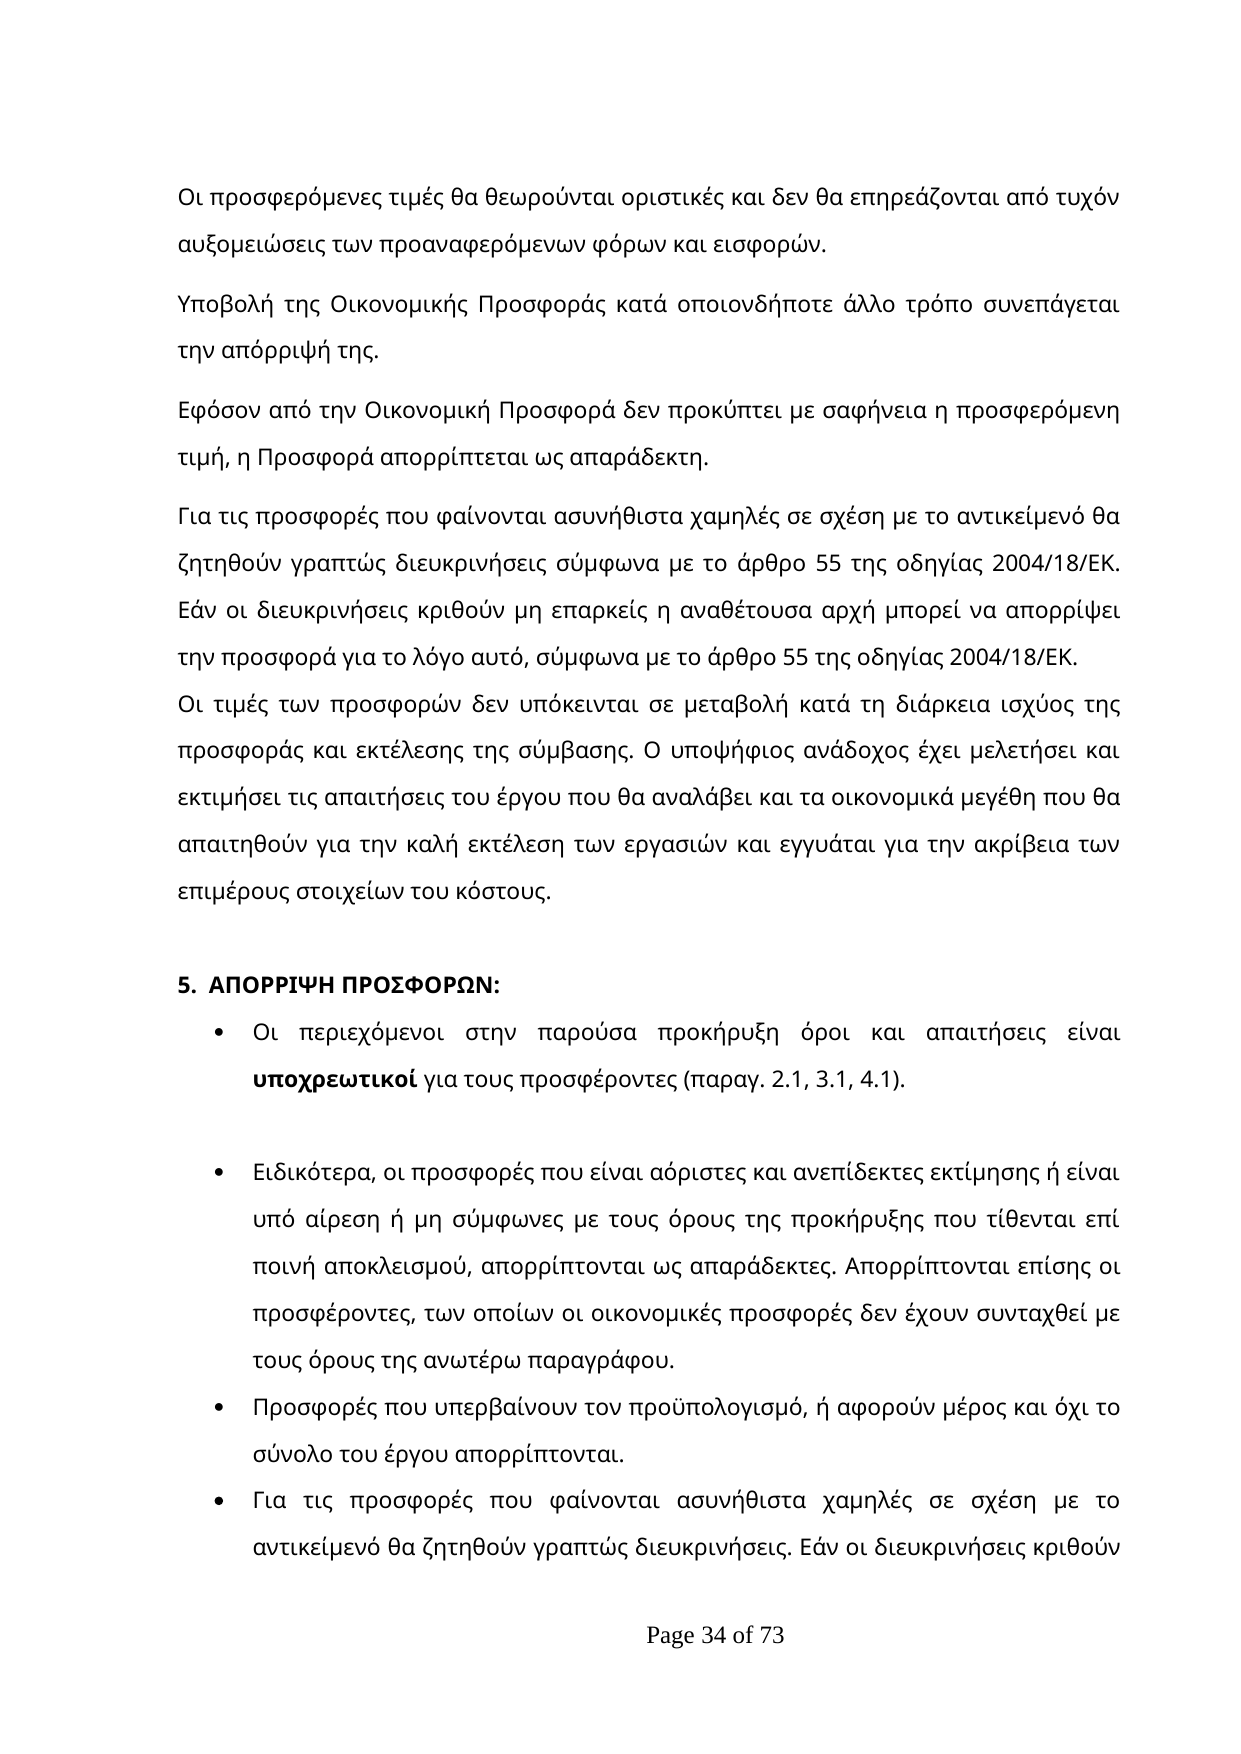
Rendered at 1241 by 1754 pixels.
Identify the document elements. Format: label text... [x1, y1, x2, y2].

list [215, 1484, 1121, 1562]
text Εφόσον από την Οικονομική Προσφορά δεν προκύπτει με σαφήνεια η προσφερόμενη τιμή, η Προσφορά απορρίπτεται ως απαράδεκτη. [177, 394, 1121, 472]
list Oι περιεχόμενοι στην παρούσα προκήρυξη όροι και απαιτήσεις είναι υποχρεωτικοί για τους προσφέροντες (παραγ. 2.1, 3.1, 4.1). [215, 1016, 1121, 1094]
text Οι τιμές των προσφορών δεν υπόκεινται σε μεταβολή κατά τη διάρκεια ισχύος της προσφοράς και εκτέλεσης της σύμβασης. Ο υποψήφιος ανάδοχος έχει μελετήσει και εκτιμήσει τις απαιτήσεις του έργου που θα αναλάβει και τα οικονομικά μεγέθη που θα απαιτηθούν για την καλή εκτέλεση των εργασιών και εγγυάται για την ακρίβεια των επιμέρους στοιχείων του κόστους. [177, 687, 1121, 906]
list Ειδικότερα, οι προσφορές που είναι αόριστες και ανεπίδεκτες εκτίμησης ή είναι υπό αίρεση ή μη σύμφωνες με τους όρους της προκήρυξης που τίθενται επί ποινή αποκλεισμού, απορρίπτονται ως απαράδεκτες. Απορρίπτονται επίσης οι προσφέροντες, των οποίων οι οικονομικές προσφορές δεν έχουν συνταχθεί με τους όρους της ανωτέρω παραγράφου. [215, 1156, 1121, 1375]
text 5. ΑΠΟΡΡΙΨΗ ΠΡΟΣΦΟΡΩΝ: [177, 969, 1121, 1000]
text Υποβολή της Οικονομικής Προσφοράς κατά οποιονδήποτε άλλο τρόπο συνεπάγεται την απόρριψή της. [177, 287, 1121, 366]
text Για τις προσφορές που φαίνονται ασυνήθιστα χαμηλές σε σχέση με το αντικείμενό θα ζητηθούν γραπτώς διευκρινήσεις σύμφωνα με το άρθρο 55 της οδηγίας 2004/18/ΕΚ. Εάν οι διευκρινήσεις κριθούν μη επαρκείς η αναθέτουσα αρχή μπορεί να απορρίψει την προσφορά για το λόγο αυτό, σύμφωνα με το άρθρο 55 της οδηγίας 2004/18/ΕΚ. [177, 500, 1121, 672]
list Προσφορές που υπερβαίνουν τον προϋπολογισμό, ή αφορούν μέρος και όχι το σύνολο του έργου απορρίπτονται. [215, 1391, 1121, 1469]
text Οι προσφερόμενες τιμές θα θεωρούνται οριστικές και δεν θα επηρεάζονται από τυχόν αυξομειώσεις των προαναφερόμενων φόρων και εισφορών. [177, 181, 1121, 259]
